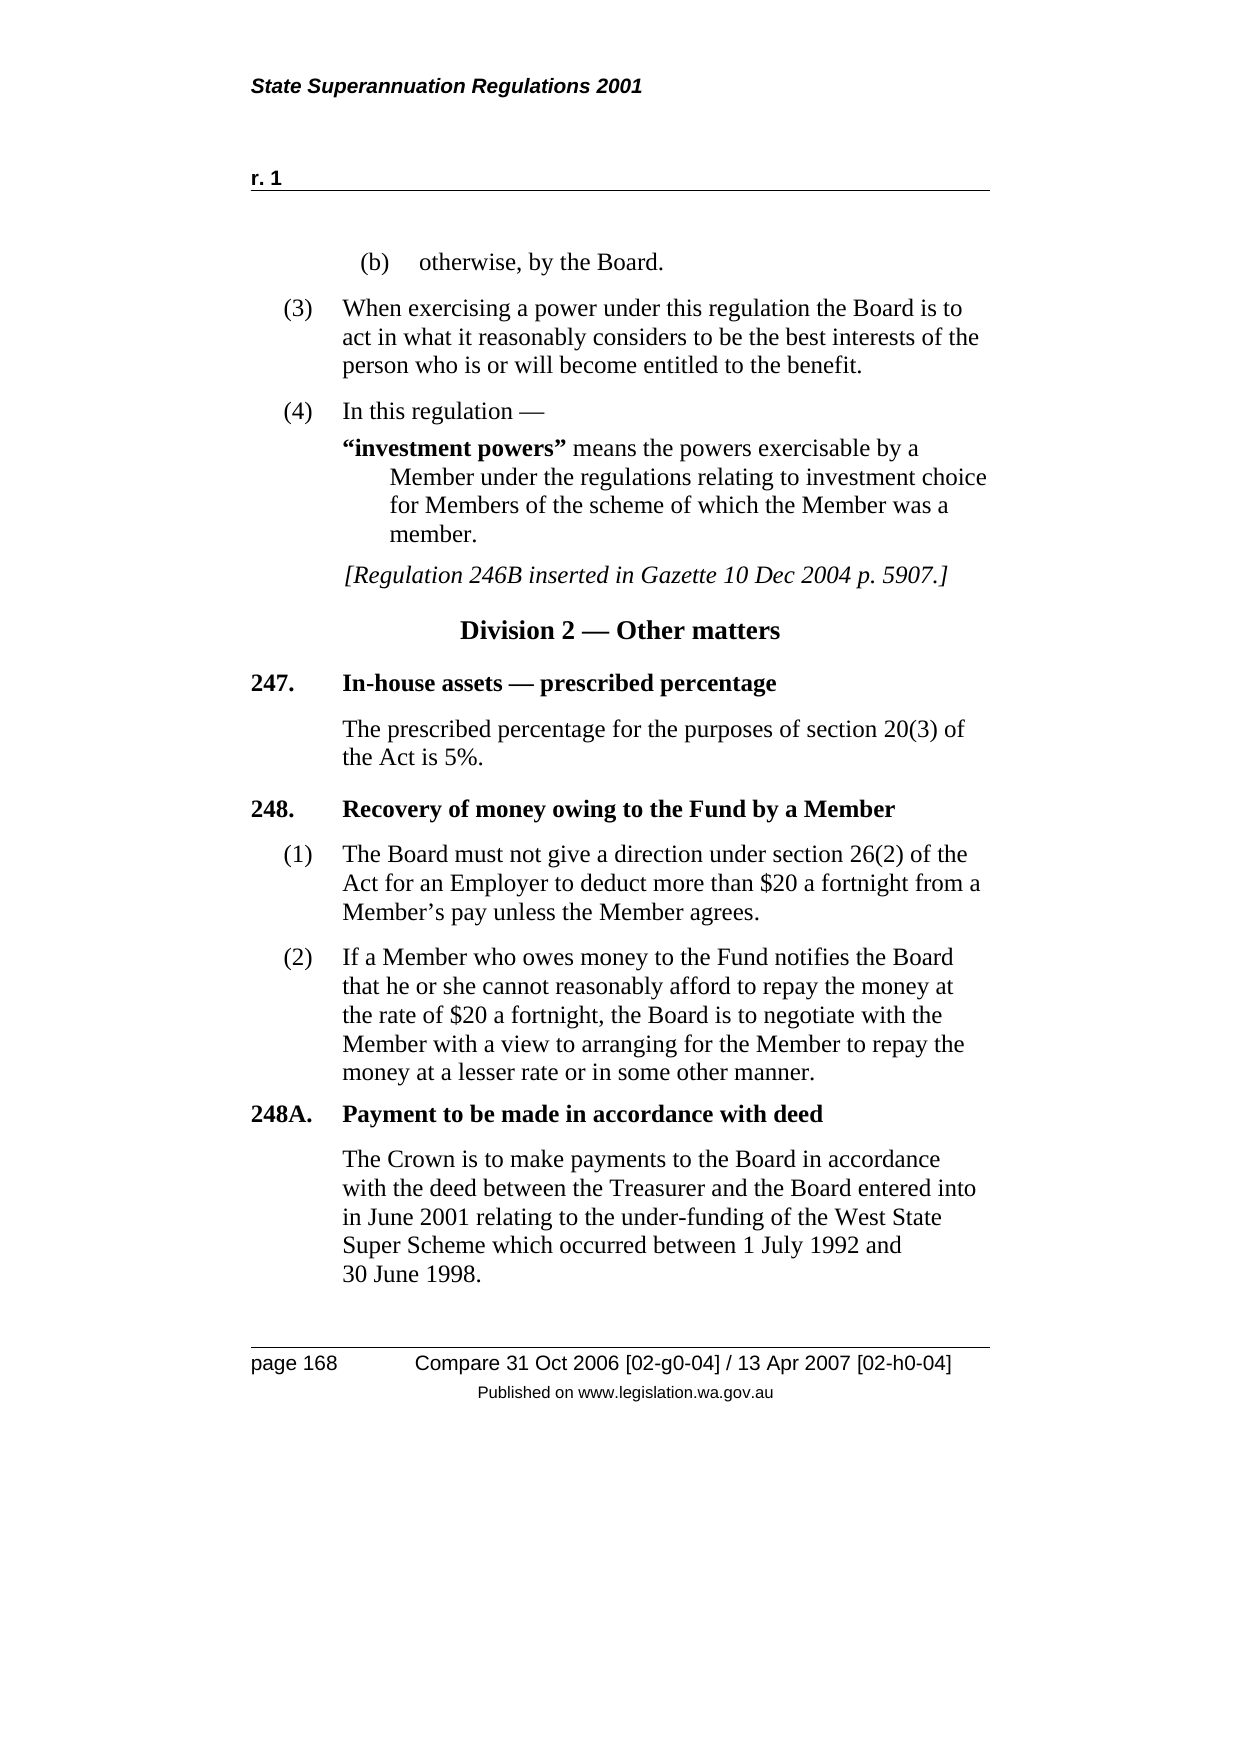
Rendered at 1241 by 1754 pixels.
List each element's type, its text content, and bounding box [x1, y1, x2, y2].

subtitle 247. In-house assets — prescribed percentage [251, 668, 990, 697]
subtitle 248. Recovery of money owing to the Fund by a Member [251, 794, 990, 823]
text (1) The Board must not give a direction under section 26(2) of the Act for an Employer to deduct more than $20 a fortnight from a Member’s pay unless the Member agrees. [251, 839, 990, 926]
text (2) If a Member who owes money to the Fund notifies the Board that he or she cannot reasonably afford to repay the money at the rate of $20 a fortnight, the Board is to negotiate with the Member with a view to arranging for the Member to repay the money at a lesser rate or in some other manner. [251, 942, 990, 1086]
subtitle Division 2 — Other matters [251, 614, 990, 645]
text The Crown is to make payments to the Board in accordance with the deed between the Treasurer and the Board entered into in June 2001 relating to the under-funding of the West State Super Scheme which occurred between 1 July 1992 and 30 June 1998. [251, 1144, 990, 1288]
text [Regulation 246B inserted in Gazette 10 Dec 2004 p. 5907.] [251, 560, 990, 589]
text The prescribed percentage for the purposes of section 20(3) of the Act is 5%. [251, 714, 990, 771]
subtitle 248A. Payment to be made in accordance with deed [251, 1099, 990, 1127]
text (4) In this regulation — [251, 396, 990, 424]
text “investment powers” means the powers exercisable by a Member under the regulations relating to investment choice for Members of the scheme of which the Member was a member. [251, 433, 990, 548]
text (b) otherwise, by the Board. [251, 247, 990, 276]
text (3) When exercising a power under this regulation the Board is to act in what it reasonably considers to be the best interests of the person who is or will become entitled to the benefit. [251, 293, 990, 379]
